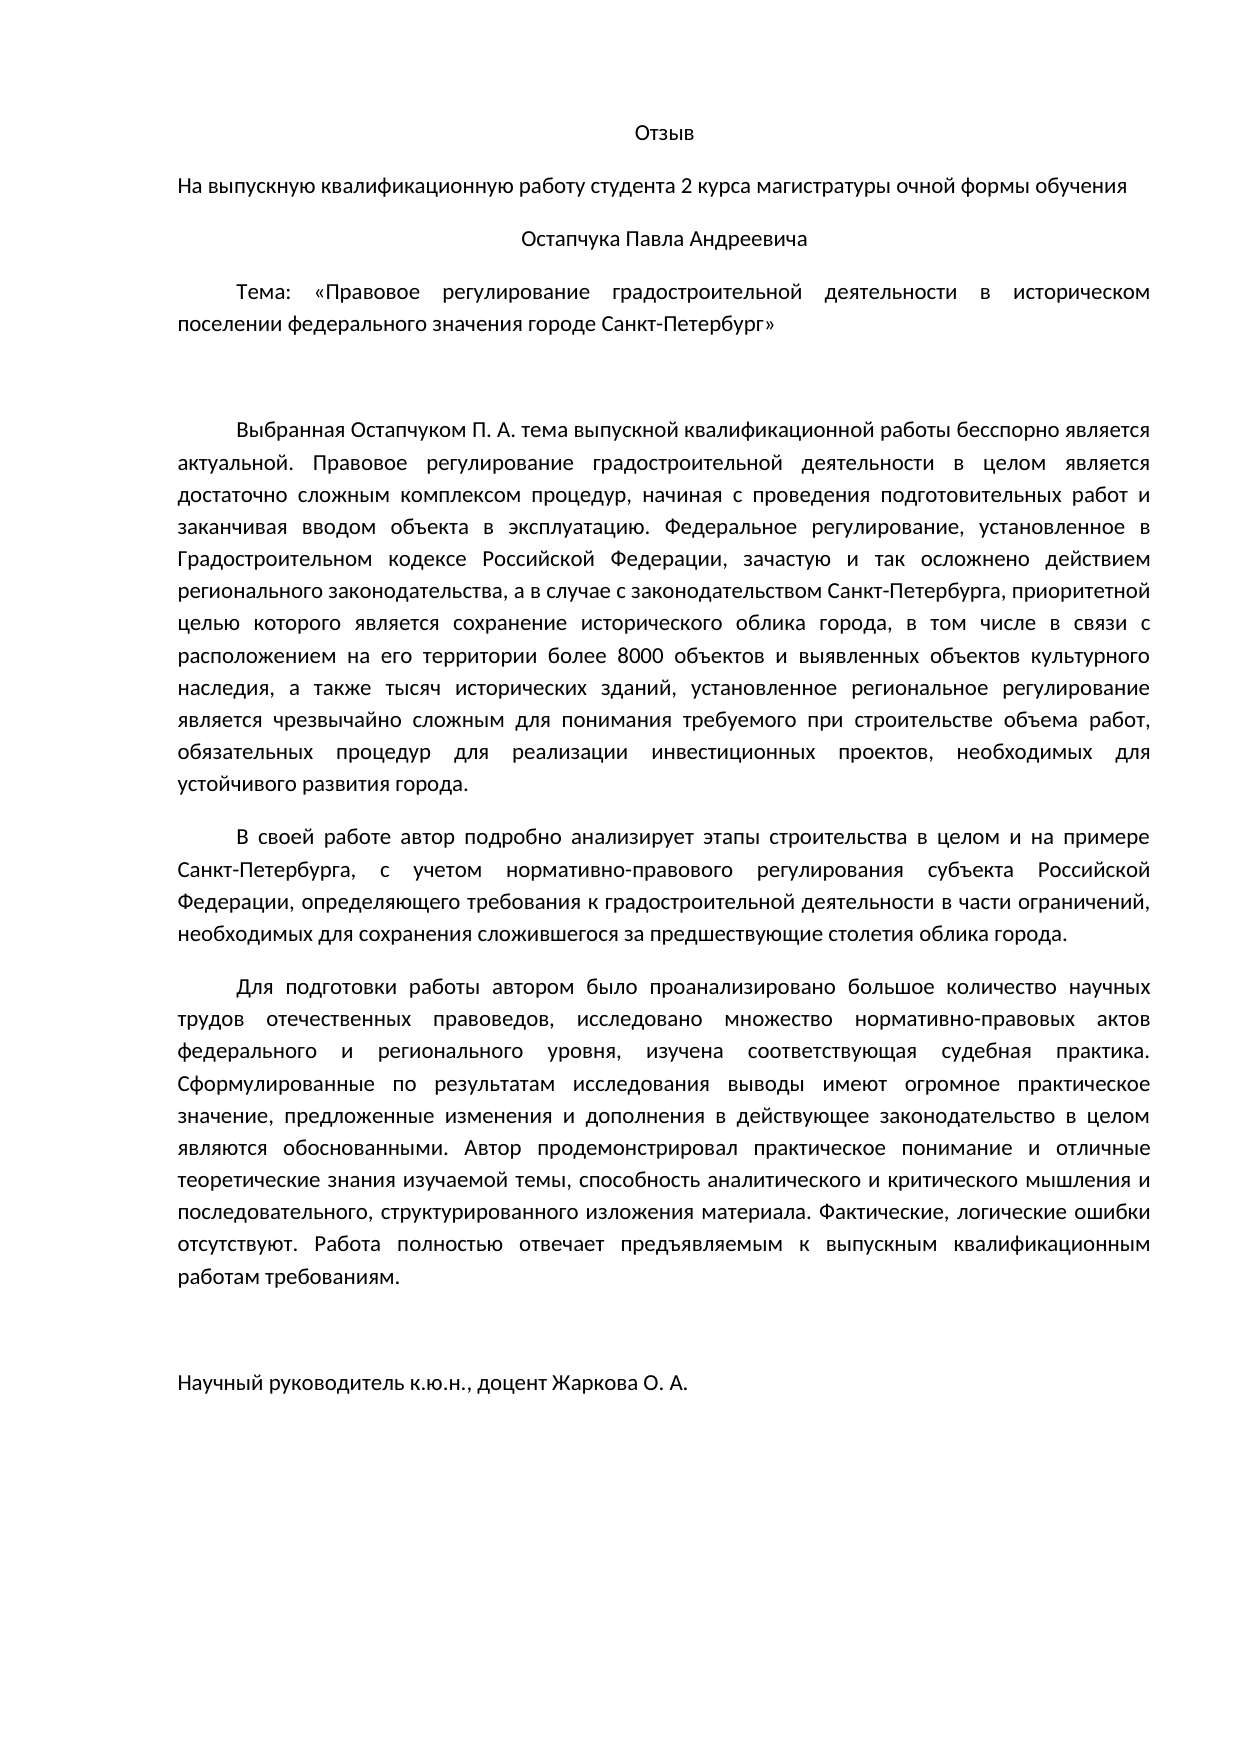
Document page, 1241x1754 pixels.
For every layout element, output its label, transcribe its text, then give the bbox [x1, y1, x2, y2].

text В своей работе автор подробно анализирует этапы строительства в целом и на примере Санкт-Петербурга, с учетом нормативно-правового регулирования субъекта Российской Федерации, определяющего требования к градостроительной деятельности в части ограничений, необходимых для сохранения сложившегося за предшествующие столетия облика города. [177, 822, 1152, 947]
text Для подготовки работы автором было проанализировано большое количество научных трудов отечественных правоведов, исследовано множество нормативно-правовых актов федерального и регионального уровня, изучена соответствующая судебная практика. Сформулированные по результатам исследования выводы имеют огромное практическое значение, предложенные изменения и дополнения в действующее законодательство в целом являются обоснованными. Автор продемонстрировал практическое понимание и отличные теоретические знания изучаемой темы, способность аналитического и критического мышления и последовательного, структурированного изложения материала. Фактические, логические ошибки отсутствуют. Работа полностью отвечает предъявляемым к выпускным квалификационным работам требованиям. [177, 972, 1152, 1290]
text Тема: «Правовое регулирование градостроительной деятельности в историческом поселении федерального значения городе Санкт-Петербург» [177, 277, 1152, 337]
text Отзыв [177, 118, 1152, 146]
text На выпускную квалификационную работу студента 2 курса магистратуры очной формы обучения [177, 171, 1152, 199]
text Остапчука Павла Андреевича [177, 224, 1152, 252]
text Выбранная Остапчуком П. А. тема выпускной квалификационной работы бесспорно является актуальной. Правовое регулирование градостроительной деятельности в целом является достаточно сложным комплексом процедур, начиная с проведения подготовительных работ и заканчивая вводом объекта в эксплуатацию. Федеральное регулирование, установленное в Градостроительном кодексе Российской Федерации, зачастую и так осложнено действием регионального законодательства, а в случае с законодательством Санкт-Петербурга, приоритетной целью которого является сохранение исторического облика города, в том числе в связи с расположением на его территории более 8000 объектов и выявленных объектов культурного наследия, а также тысяч исторических зданий, установленное региональное регулирование является чрезвычайно сложным для понимания требуемого при строительстве объема работ, обязательных процедур для реализации инвестиционных проектов, необходимых для устойчивого развития города. [177, 415, 1152, 797]
text Научный руководитель к.ю.н., доцент Жаркова О. А. [177, 1368, 1152, 1396]
